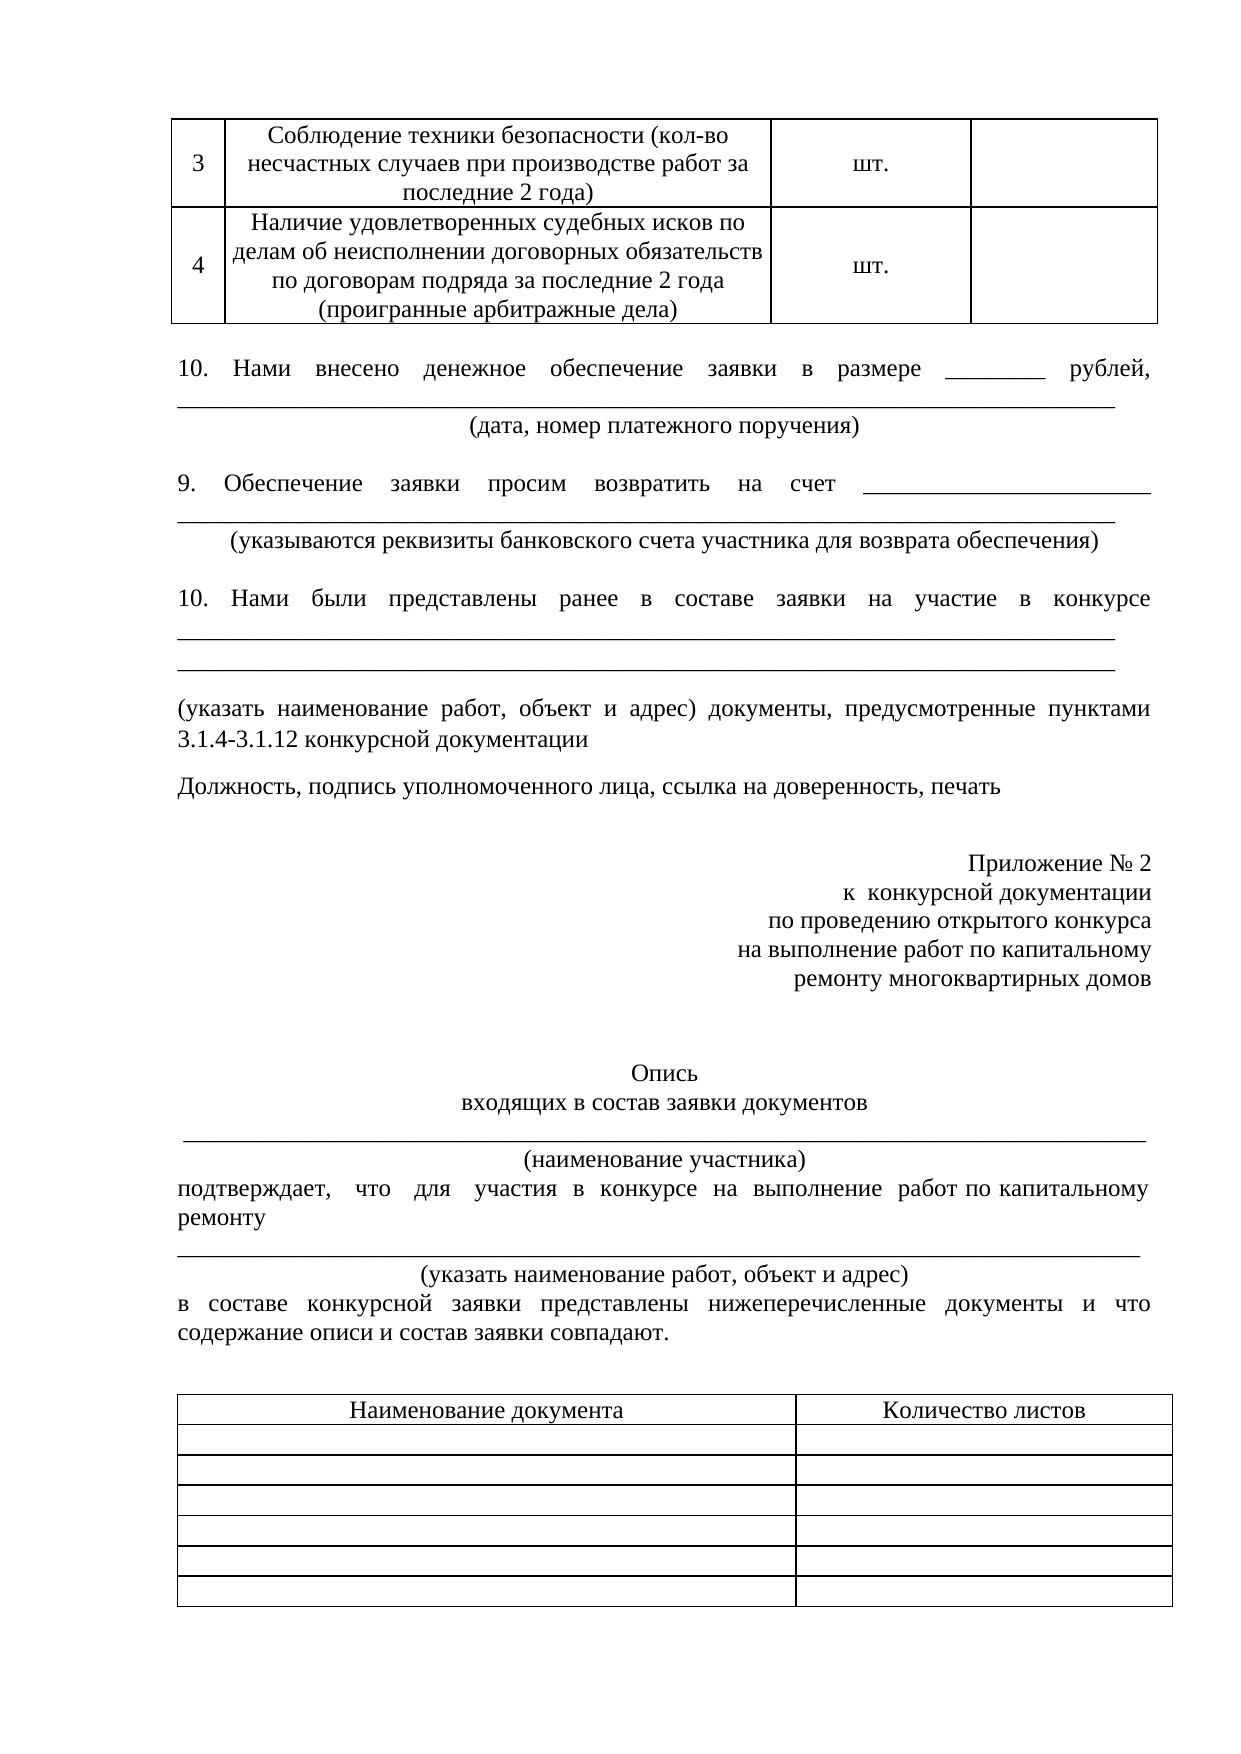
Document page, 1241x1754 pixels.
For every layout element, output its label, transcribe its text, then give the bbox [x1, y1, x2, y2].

table_cell [797, 1577, 1172, 1606]
text к конкурсной документации [177, 877, 1152, 905]
text (дата, номер платежного поручения) [177, 410, 1152, 439]
text 10. Нами были представлены ранее в составе заявки на участие в конкурсе ___________________________________________________________________________ ___________________________________________________________________________ [177, 583, 1152, 674]
text Приложение № 2 [177, 848, 1152, 877]
text (указываются реквизиты банковского счета участника для возврата обеспечения) [177, 525, 1152, 554]
table_cell [178, 1425, 795, 1454]
table_cell [972, 120, 1157, 206]
text входящих в состав заявки документов [177, 1087, 1152, 1116]
table_cell [178, 1577, 795, 1606]
text 9. Обеспечение заявки просим возвратить на счет _______________________ ___________________________________________________________________________ [177, 468, 1152, 525]
text Опись [177, 1058, 1152, 1087]
text (указать наименование работ, объект и адрес) документы, предусмотренные пунктами 3.1.4-3.1.12 конкурсной документации [177, 693, 1152, 752]
text _____________________________________________________________________________ [177, 1116, 1152, 1144]
text Должность, подпись уполномоченного лица, ссылка на доверенность, печать [177, 771, 1152, 800]
text (указать наименование работ, объект и адрес) [177, 1259, 1152, 1288]
table_cell [797, 1456, 1172, 1484]
table_header Наименование документа [178, 1395, 795, 1424]
table_cell 4 [172, 208, 224, 322]
text ремонту многоквартирных домов [177, 963, 1152, 992]
table_cell [178, 1547, 795, 1575]
table_cell Наличие удовлетворенных судебных исков по делам об неисполнении договорных обязательств по договорам подряда за последние 2 года (проигранные арбитражные дела) [226, 208, 770, 322]
table_cell [178, 1486, 795, 1515]
table_cell шт. [772, 208, 970, 322]
table_cell Соблюдение техники безопасности (кол-во несчастных случаев при производстве работ за последние 2 года) [226, 120, 770, 206]
text в составе конкурсной заявки представлены нижеперечисленные документы и что содержание описи и состав заявки совпадают. [177, 1288, 1152, 1346]
table_cell [797, 1425, 1172, 1454]
table_cell [797, 1516, 1172, 1545]
table_cell 3 [172, 120, 224, 206]
table_cell шт. [772, 120, 970, 206]
table_cell [797, 1547, 1172, 1575]
table_cell [972, 208, 1157, 322]
text 10. Нами внесено денежное обеспечение заявки в размере ________ рублей, ___________________________________________________________________________ [177, 353, 1152, 410]
table_cell [178, 1456, 795, 1484]
table_header Количество листов [797, 1395, 1172, 1424]
text (наименование участника) [177, 1144, 1152, 1173]
text _____________________________________________________________________________ [177, 1231, 1152, 1259]
text на выполнение работ по капитальному [177, 934, 1152, 963]
table_cell [178, 1516, 795, 1545]
table_cell [797, 1486, 1172, 1515]
text подтверждает, что для участия в конкурсе на выполнение работ по капитальному ремонту [177, 1173, 1152, 1231]
text по проведению открытого конкурса [177, 905, 1152, 934]
